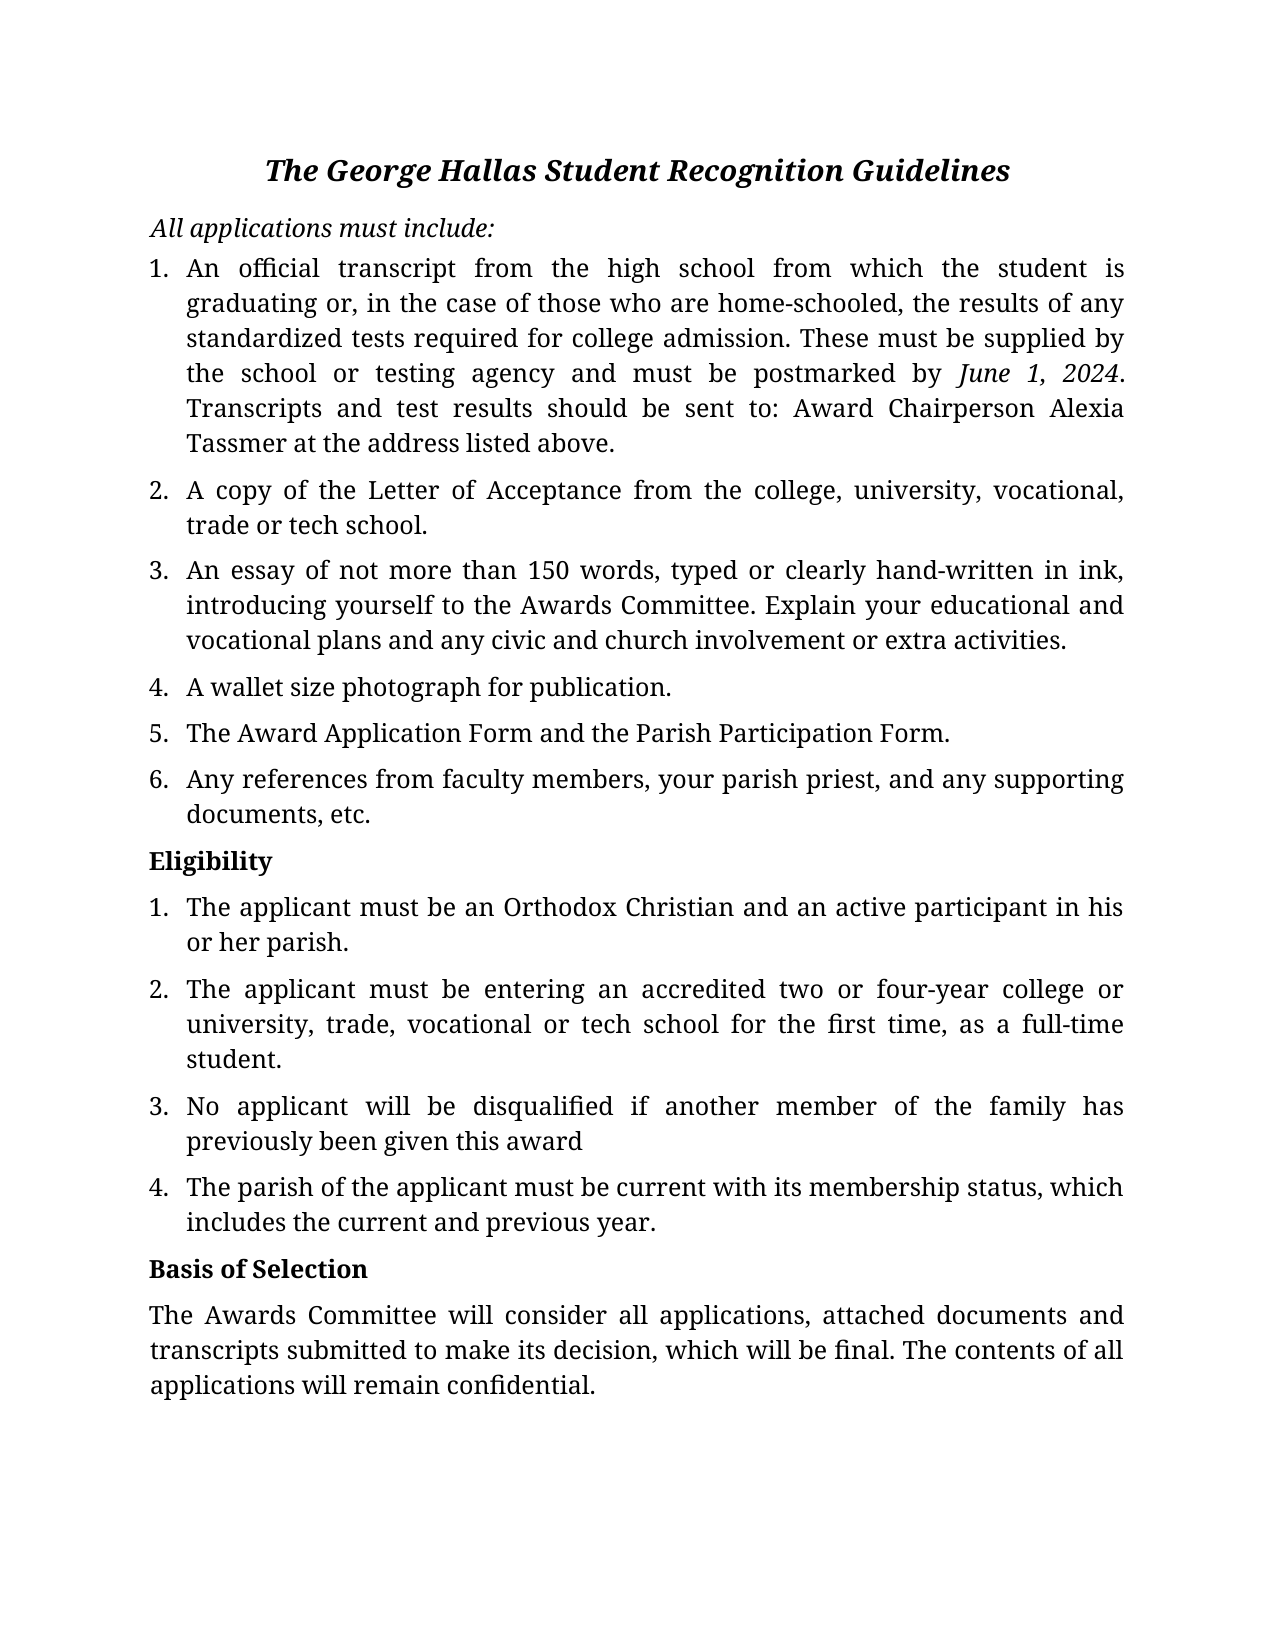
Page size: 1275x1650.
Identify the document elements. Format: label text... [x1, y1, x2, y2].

text All applications must include: [150, 210, 1125, 244]
subtitle Eligibility [149, 843, 1125, 877]
subtitle The George Hallas Student Recognition Guidelines [150, 150, 1125, 190]
list Any references from faculty members, your parish priest, and any supporting documents, etc. [149, 762, 1125, 831]
list The Award Application Form and the Parish Participation Form. [149, 716, 1125, 750]
subtitle Basis of Selection [149, 1252, 1125, 1286]
list An essay of not more than 150 words, typed or clearly hand-written in ink, introducing yourself to the Awards Committee. Explain your educational and vocational plans and any civic and church involvement or extra activities. [149, 553, 1125, 657]
list No applicant will be disqualified if another member of the family has previously been given this award [149, 1088, 1125, 1157]
list The applicant must be an Orthodox Christian and an active participant in his or her parish. [149, 889, 1125, 958]
list The applicant must be entering an accredited two or four-year college or university, trade, vocational or tech school for the first time, as a full-time student. [149, 971, 1125, 1075]
list An official transcript from the high school from which the student is graduating or, in the case of those who are home-schooled, the results of any standardized tests required for college admission. These must be supplied by the school or testing agency and must be postmarked by June 1, 2024. Transcripts and test results should be sent to: Award Chairperson Alexia Tassmer at the address listed above. [149, 250, 1125, 459]
list A copy of the Letter of Acceptance from the college, university, vocational, trade or tech school. [149, 472, 1125, 541]
list A wallet size photograph for publication. [149, 670, 1125, 704]
text The Awards Committee will consider all applications, attached documents and transcripts submitted to make its decision, which will be final. The contents of all applications will remain confidential. [149, 1298, 1125, 1402]
list The parish of the applicant must be current with its membership status, which includes the current and previous year. [149, 1170, 1125, 1239]
